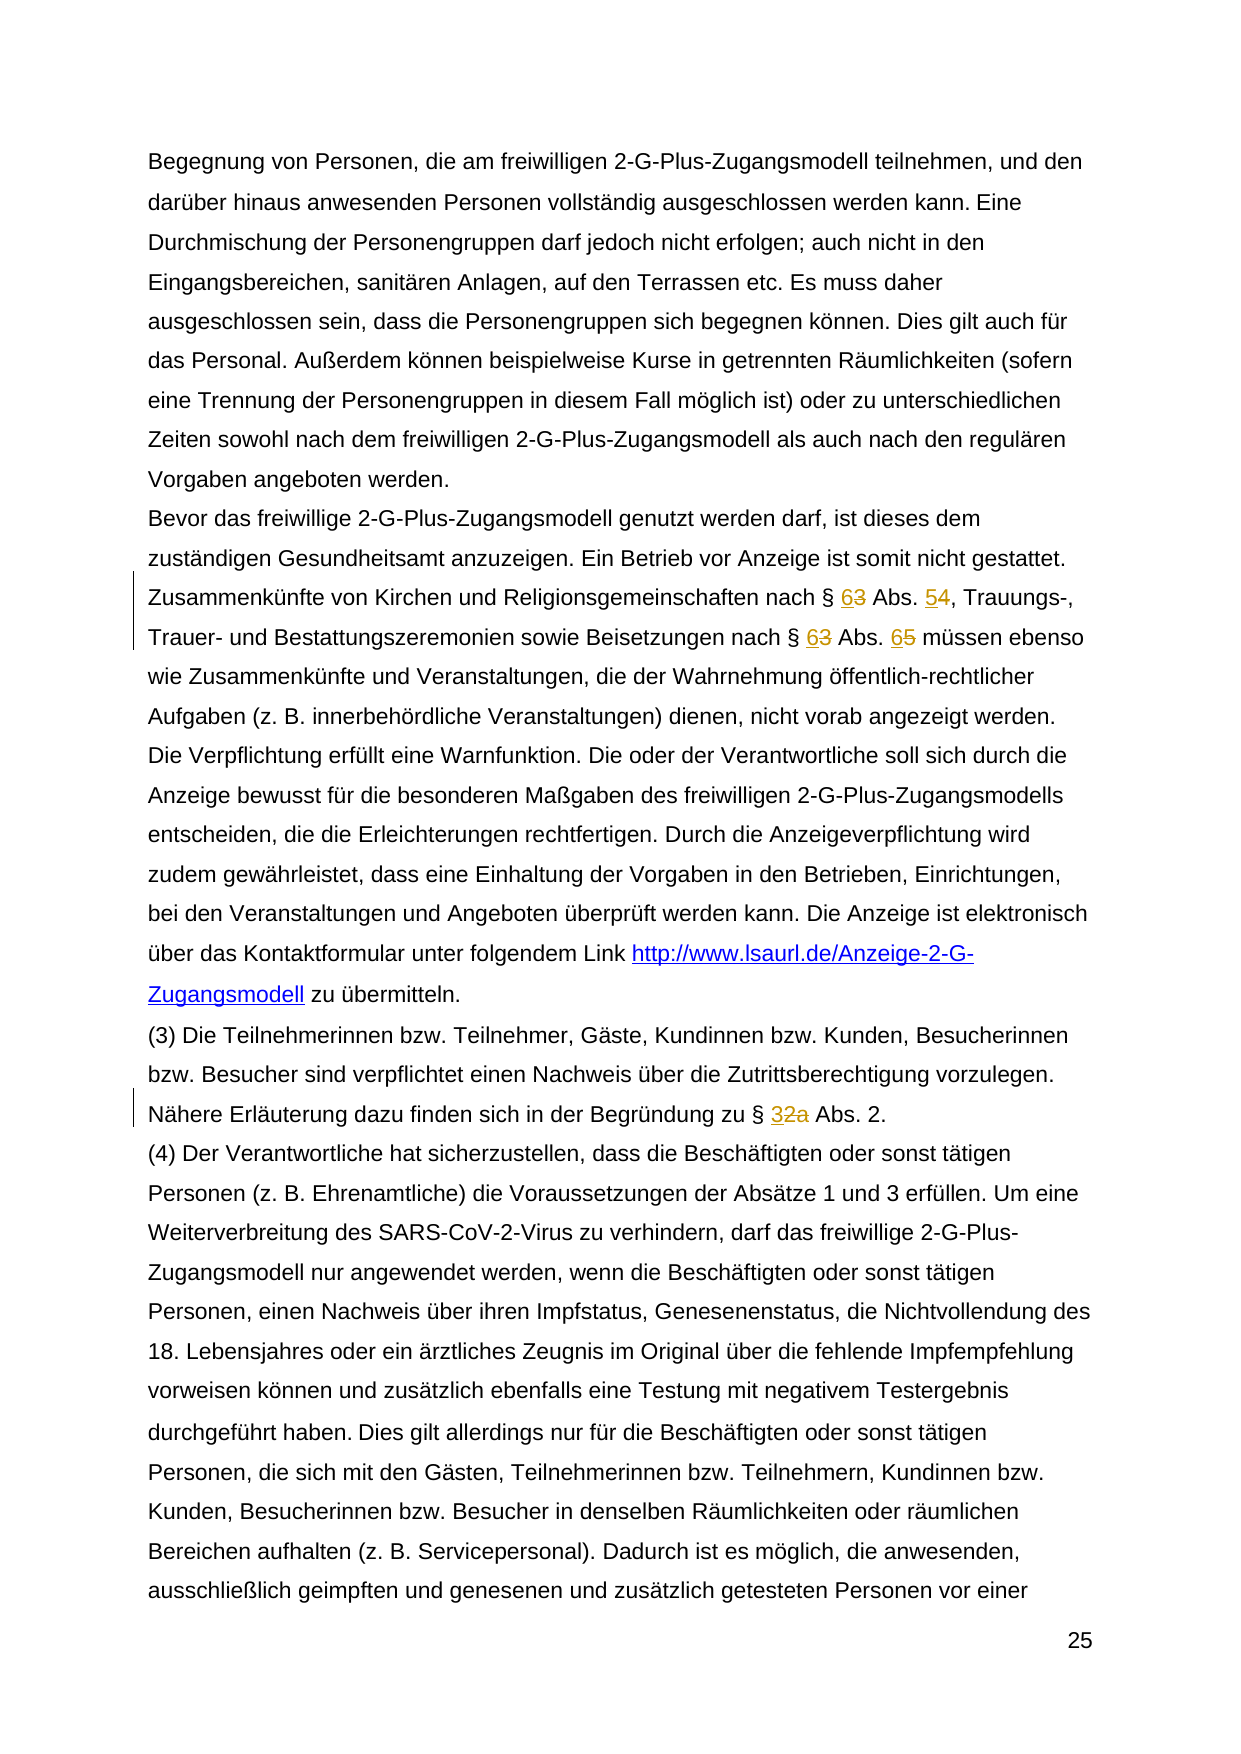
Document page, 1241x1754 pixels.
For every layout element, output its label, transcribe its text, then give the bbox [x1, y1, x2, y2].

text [148, 1140, 1093, 1603]
text Bevor das freiwillige 2-G-Plus-Zugangsmodell genutzt werden darf, ist dieses dem zuständigen Gesundheitsamt anzuzeigen. Ein Betrieb vor Anzeige ist somit nicht gestattet. Zusammenkünfte von Kirchen und Religionsgemeinschaften nach § Abs. , Trauungs-, Trauer- und Bestattungszeremonien sowie Beisetzungen nach § Abs. müssen ebenso wie Zusammenkünfte und Veranstaltungen, die der Wahrnehmung öffentlich-rechtlicher Aufgaben (z. B. innerbehördliche Veranstaltungen) dienen, nicht vorab angezeigt werden. Die Verpflichtung erfüllt eine Warnfunktion. Die oder der Verantwortliche soll sich durch die Anzeige bewusst für die besonderen Maßgaben des freiwilligen 2-G-Plus-Zugangsmodells entscheiden, die die Erleichterungen rechtfertigen. Durch die Anzeigeverpflichtung wird zudem gewährleistet, dass eine Einhaltung der Vorgaben in den Betrieben, Einrichtungen, bei den Veranstaltungen und Angeboten überprüft werden kann. Die Anzeige ist elektronisch über das Kontaktformular unter folgendem Link http://www.lsaurl.de/Anzeige-2-G-Zugangsmodell zu übermitteln. [148, 505, 1093, 1008]
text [148, 148, 1093, 492]
text (3) Die Teilnehmerinnen bzw. Teilnehmer, Gäste, Kundinnen bzw. Kunden, Besucherinnen bzw. Besucher sind verpflichtet einen Nachweis über die Zutrittsberechtigung vorzulegen. Nähere Erläuterung dazu finden sich in der Begründung zu § Abs. 2. [148, 1022, 1093, 1127]
